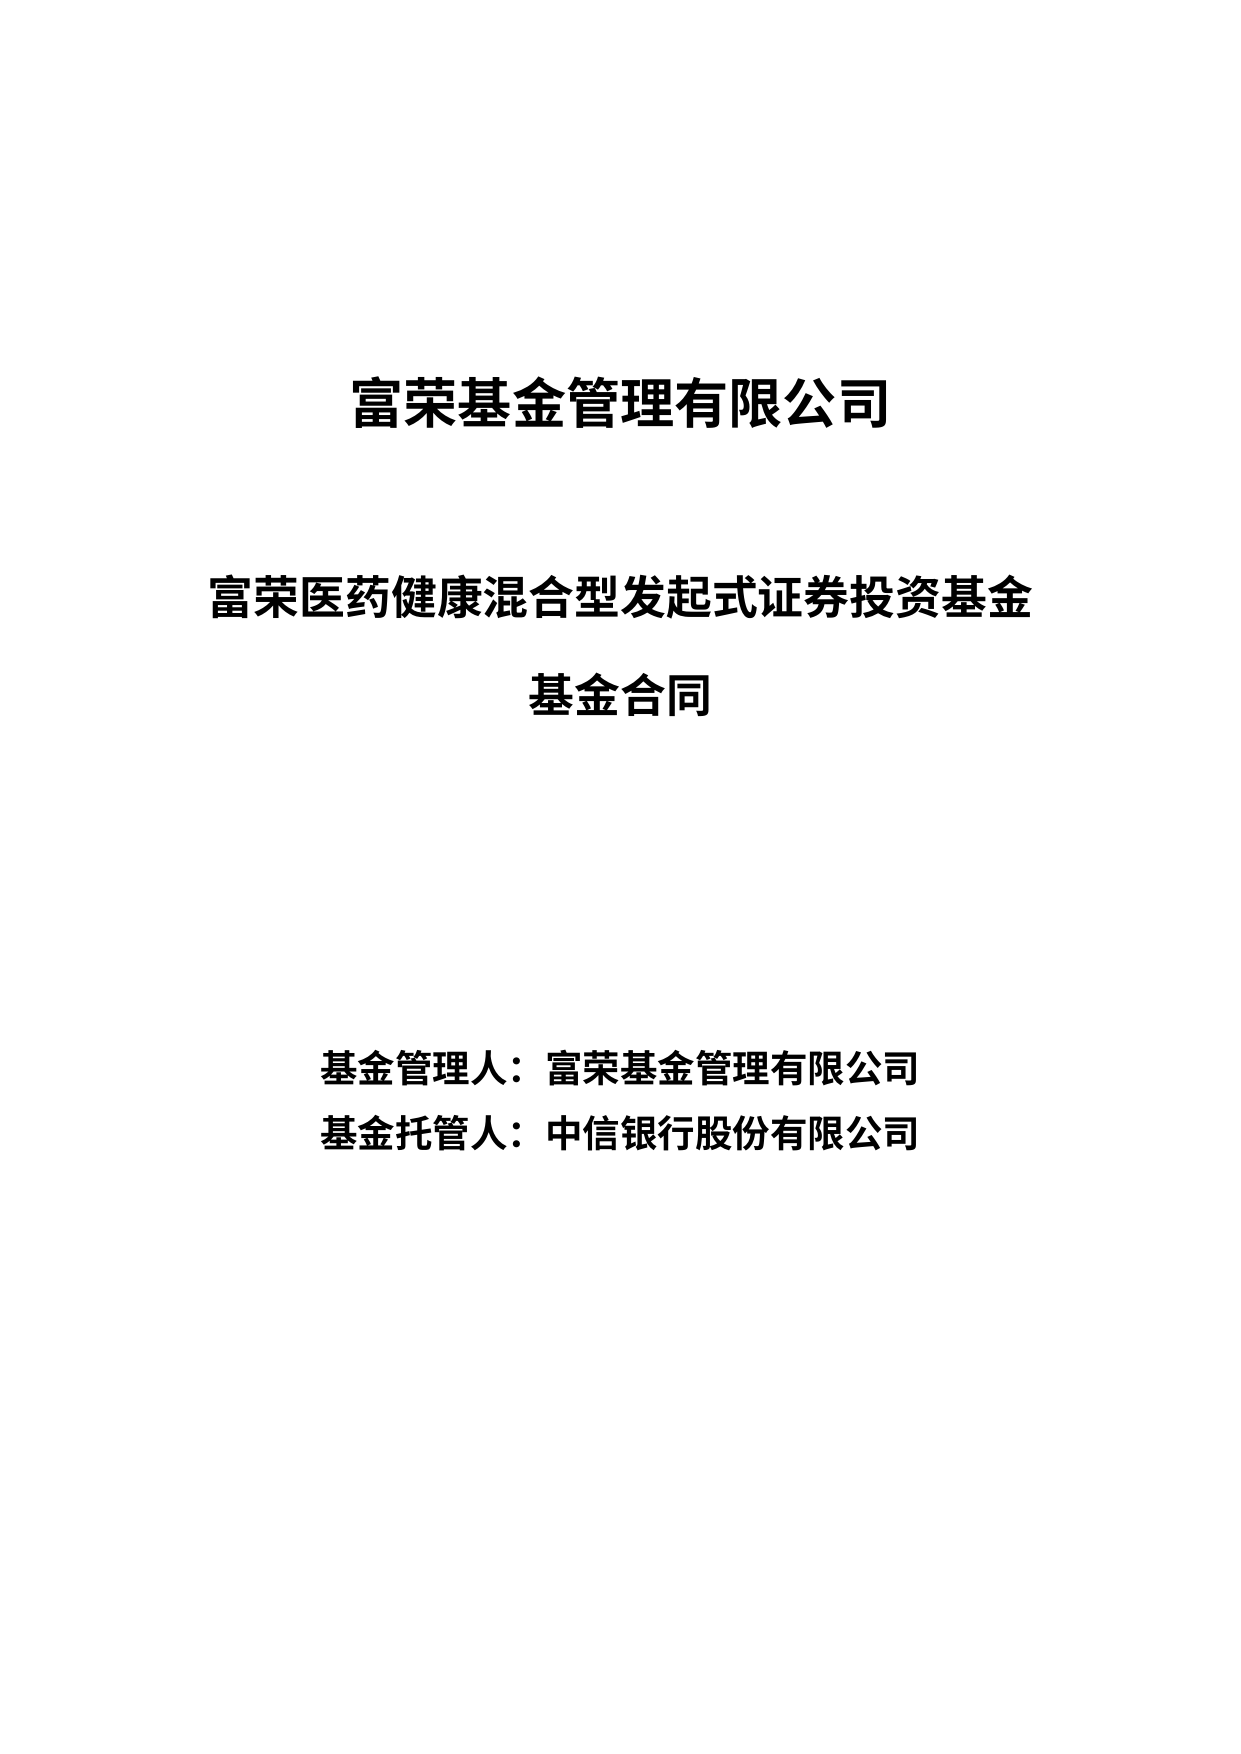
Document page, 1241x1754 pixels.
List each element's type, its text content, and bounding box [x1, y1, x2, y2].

text 基金管理人：富荣基金管理有限公司 [187, 1033, 1053, 1098]
text 基金合同 [187, 643, 1053, 741]
text 富荣医药健康混合型发起式证券投资基金 [187, 546, 1053, 643]
text 基金托管人：中信银行股份有限公司 [187, 1098, 1053, 1163]
text 富荣基金管理有限公司 [187, 351, 1053, 448]
